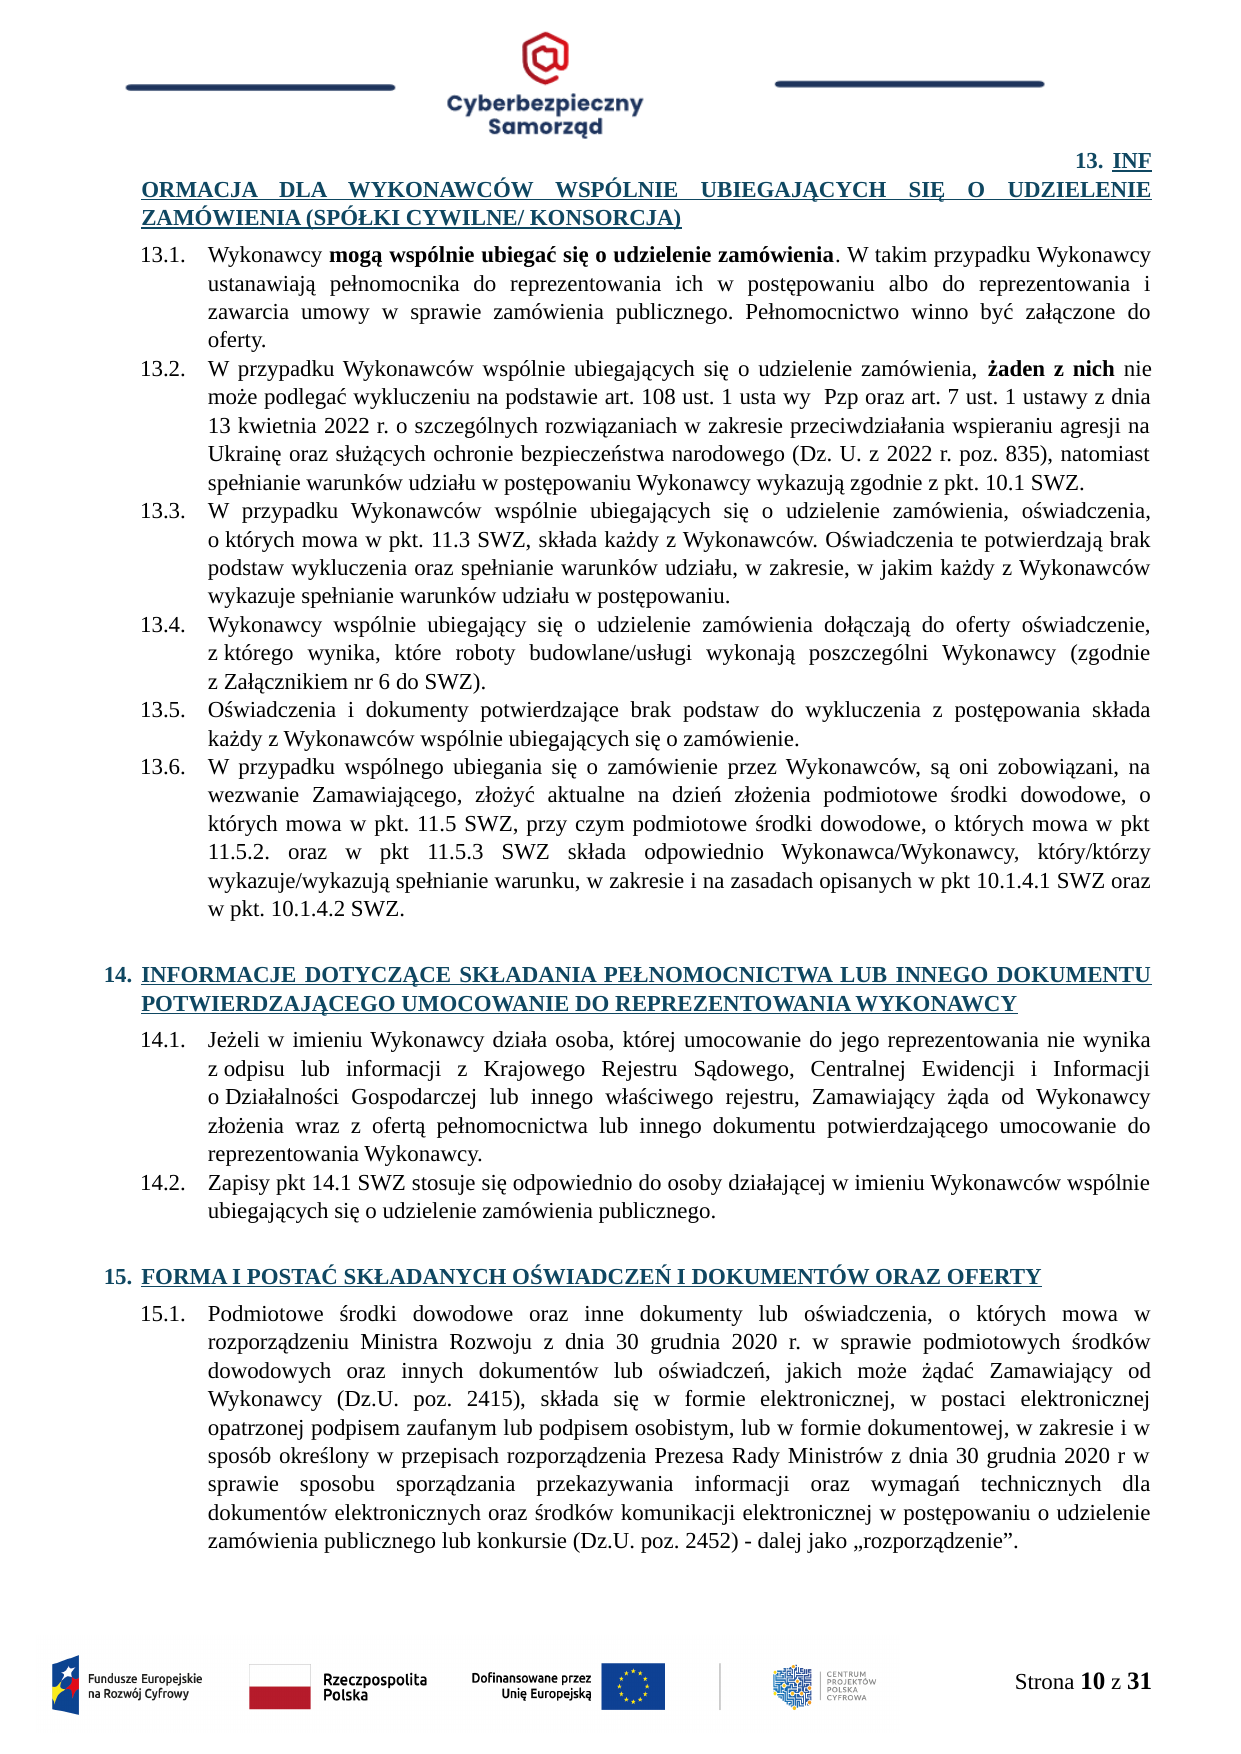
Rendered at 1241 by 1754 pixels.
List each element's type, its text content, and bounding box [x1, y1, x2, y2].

list Wykonawcy wspólnie ubiegający się o udzielenie zamówienia dołączają do oferty oświadczenie, z którego wynika, które roboty budowlane/usługi wykonają poszczególni Wykonawcy (zgodnie z Załącznikiem nr 6 do SWZ). [140, 611, 1152, 694]
list Podmiotowe środki dowodowe oraz inne dokumenty lub oświadczenia, o których mowa w rozporządzeniu Ministra Rozwoju z dnia 30 grudnia 2020 r. w sprawie podmiotowych środków dowodowych oraz innych dokumentów lub oświadczeń, jakich może żądać Zamawiający od Wykonawcy (Dz.U. poz. 2415), składa się w formie elektronicznej, w postaci elektronicznej opatrzonej podpisem zaufanym lub podpisem osobistym, lub w formie dokumentowej, w zakresie i w sposób określony w przepisach rozporządzenia Prezesa Rady Ministrów z dnia 30 grudnia 2020 r w sprawie sposobu sporządzania przekazywania informacji oraz wymagań technicznych dla dokumentów elektronicznych oraz środków komunikacji elektronicznej w postępowaniu o udzielenie zamówienia publicznego lub konkursie (Dz.U. poz. 2452) - dalej jako „rozporządzenie”. [140, 1300, 1152, 1554]
list W przypadku Wykonawców wspólnie ubiegających się o udzielenie zamówienia, oświadczenia, o których mowa w pkt. 11.3 SWZ, składa każdy z Wykonawców. Oświadczenia te potwierdzają brak podstaw wykluczenia oraz spełnianie warunków udziału, w zakresie, w jakim każdy z Wykonawców wykazuje spełnianie warunków udziału w postępowaniu. [140, 497, 1152, 609]
subtitle FORMA I POSTAĆ SKŁADANYCH OŚWIADCZEŃ I DOKUMENTÓW ORAZ OFERTY [103, 1263, 1152, 1289]
list Wykonawcy mogą wspólnie ubiegać się o udzielenie zamówienia. W takim przypadku Wykonawcy ustanawiają pełnomocnika do reprezentowania ich w postępowaniu albo do reprezentowania i zawarcia umowy w sprawie zamówienia publicznego. Pełnomocnictwo winno być załączone do oferty. [140, 241, 1152, 353]
list Oświadczenia i dokumenty potwierdzające brak podstaw do wykluczenia z postępowania składa każdy z Wykonawców wspólnie ubiegających się o zamówienie. [140, 696, 1152, 751]
list Jeżeli w imieniu Wykonawcy działa osoba, której umocowanie do jego reprezentowania nie wynika z odpisu lub informacji z Krajowego Rejestru Sądowego, Centralnej Ewidencji i Informacji o Działalności Gospodarczej lub innego właściwego rejestru, Zamawiający żąda od Wykonawcy złożenia wraz z ofertą pełnomocnictwa lub innego dokumentu potwierdzającego umocowanie do reprezentowania Wykonawcy. [140, 1026, 1152, 1167]
subtitle INFORMACJA DLA WYKONAWCÓW WSPÓLNIE UBIEGAJĄCYCH SIĘ O UDZIELENIE ZAMÓWIENIA (SPÓŁKI CYWILNE/ KONSORCJA) [103, 148, 1152, 231]
list W przypadku wspólnego ubiegania się o zamówienie przez Wykonawców, są oni zobowiązani, na wezwanie Zamawiającego, złożyć aktualne na dzień złożenia podmiotowe środki dowodowe, o których mowa w pkt. 11.5 SWZ, przy czym podmiotowe środki dowodowe, o których mowa w pkt 11.5.2. oraz w pkt 11.5.3 SWZ składa odpowiednio Wykonawca/Wykonawcy, który/którzy wykazuje/wykazują spełnianie warunku, w zakresie i na zasadach opisanych w pkt 10.1.4.1 SWZ oraz w pkt. 10.1.4.2 SWZ. [140, 753, 1152, 922]
picture [111, 16, 1057, 148]
list Zapisy pkt 14.1 SWZ stosuje się odpowiednio do osoby działającej w imieniu Wykonawców wspólnie ubiegających się o udzielenie zamówienia publicznego. [140, 1169, 1152, 1223]
picture [34, 1635, 899, 1732]
list W przypadku Wykonawców wspólnie ubiegających się o udzielenie zamówienia, żaden z nich nie może podlegać wykluczeniu na podstawie art. 108 ust. 1 usta wy Pzp oraz art. 7 ust. 1 ustawy z dnia 13 kwietnia 2022 r. o szczególnych rozwiązaniach w zakresie przeciwdziałania wspieraniu agresji na Ukrainę oraz służących ochronie bezpieczeństwa narodowego (Dz. U. z 2022 r. poz. 835), natomiast spełnianie warunków udziału w postępowaniu Wykonawcy wykazują zgodnie z pkt. 10.1 SWZ. [140, 355, 1152, 495]
subtitle INFORMACJE DOTYCZĄCE SKŁADANIA PEŁNOMOCNICTWA LUB INNEGO DOKUMENTU POTWIERDZAJĄCEGO UMOCOWANIE DO REPREZENTOWANIA WYKONAWCY [103, 961, 1152, 1016]
